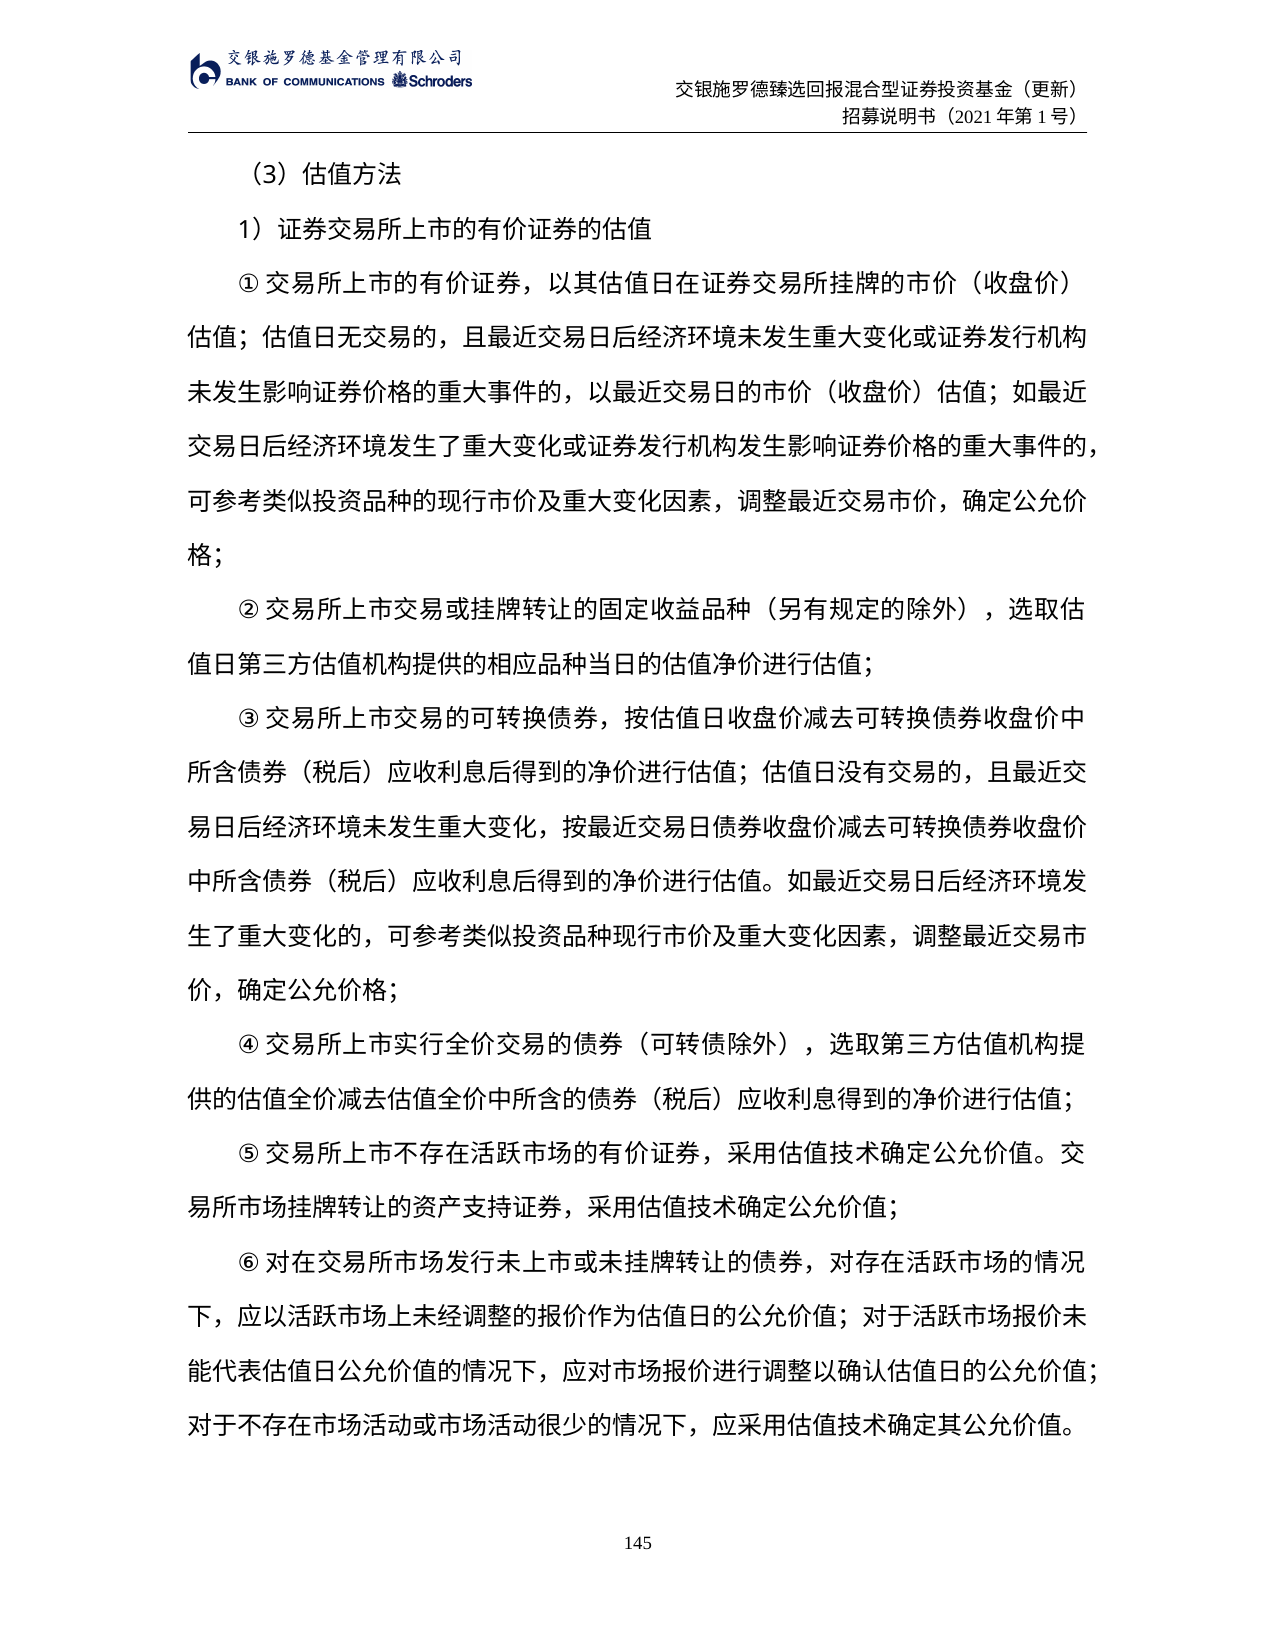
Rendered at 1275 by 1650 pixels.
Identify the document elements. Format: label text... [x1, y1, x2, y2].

text ⑤交易所上市不存在活跃市场的有价证券，采用估值技术确定公允价值。交易所市场挂牌转让的资产支持证券，采用估值技术确定公允价值； [187, 1133, 1087, 1224]
text ④交易所上市实行全价交易的债券（可转债除外），选取第三方估值机构提供的估值全价减去估值全价中所含的债券（税后）应收利息得到的净价进行估值； [187, 1025, 1087, 1115]
text ①交易所上市的有价证券，以其估值日在证券交易所挂牌的市价（收盘价）估值；估值日无交易的，且最近交易日后经济环境未发生重大变化或证券发行机构未发生影响证券价格的重大事件的，以最近交易日的市价（收盘价）估值；如最近交易日后经济环境发生了重大变化或证券发行机构发生影响证券价格的重大事件的，可参考类似投资品种的现行市价及重大变化因素，调整最近交易市价，确定公允价格； [187, 263, 1087, 572]
picture [190, 50, 472, 89]
text （3）估值方法 [187, 155, 1087, 191]
text ②交易所上市交易或挂牌转让的固定收益品种（另有规定的除外），选取估值日第三方估值机构提供的相应品种当日的估值净价进行估值； [187, 590, 1087, 680]
text 1）证券交易所上市的有价证券的估值 [187, 209, 1087, 245]
text ③交易所上市交易的可转换债券，按估值日收盘价减去可转换债券收盘价中所含债券（税后）应收利息后得到的净价进行估值；估值日没有交易的，且最近交易日后经济环境未发生重大变化，按最近交易日债券收盘价减去可转换债券收盘价中所含债券（税后）应收利息后得到的净价进行估值。如最近交易日后经济环境发生了重大变化的，可参考类似投资品种现行市价及重大变化因素，调整最近交易市价，确定公允价格； [187, 698, 1087, 1007]
text ⑥对在交易所市场发行未上市或未挂牌转让的债券，对存在活跃市场的情况下，应以活跃市场上未经调整的报价作为估值日的公允价值；对于活跃市场报价未能代表估值日公允价值的情况下，应对市场报价进行调整以确认估值日的公允价值；对于不存在市场活动或市场活动很少的情况下，应采用估值技术确定其公允价值。 [187, 1242, 1087, 1442]
